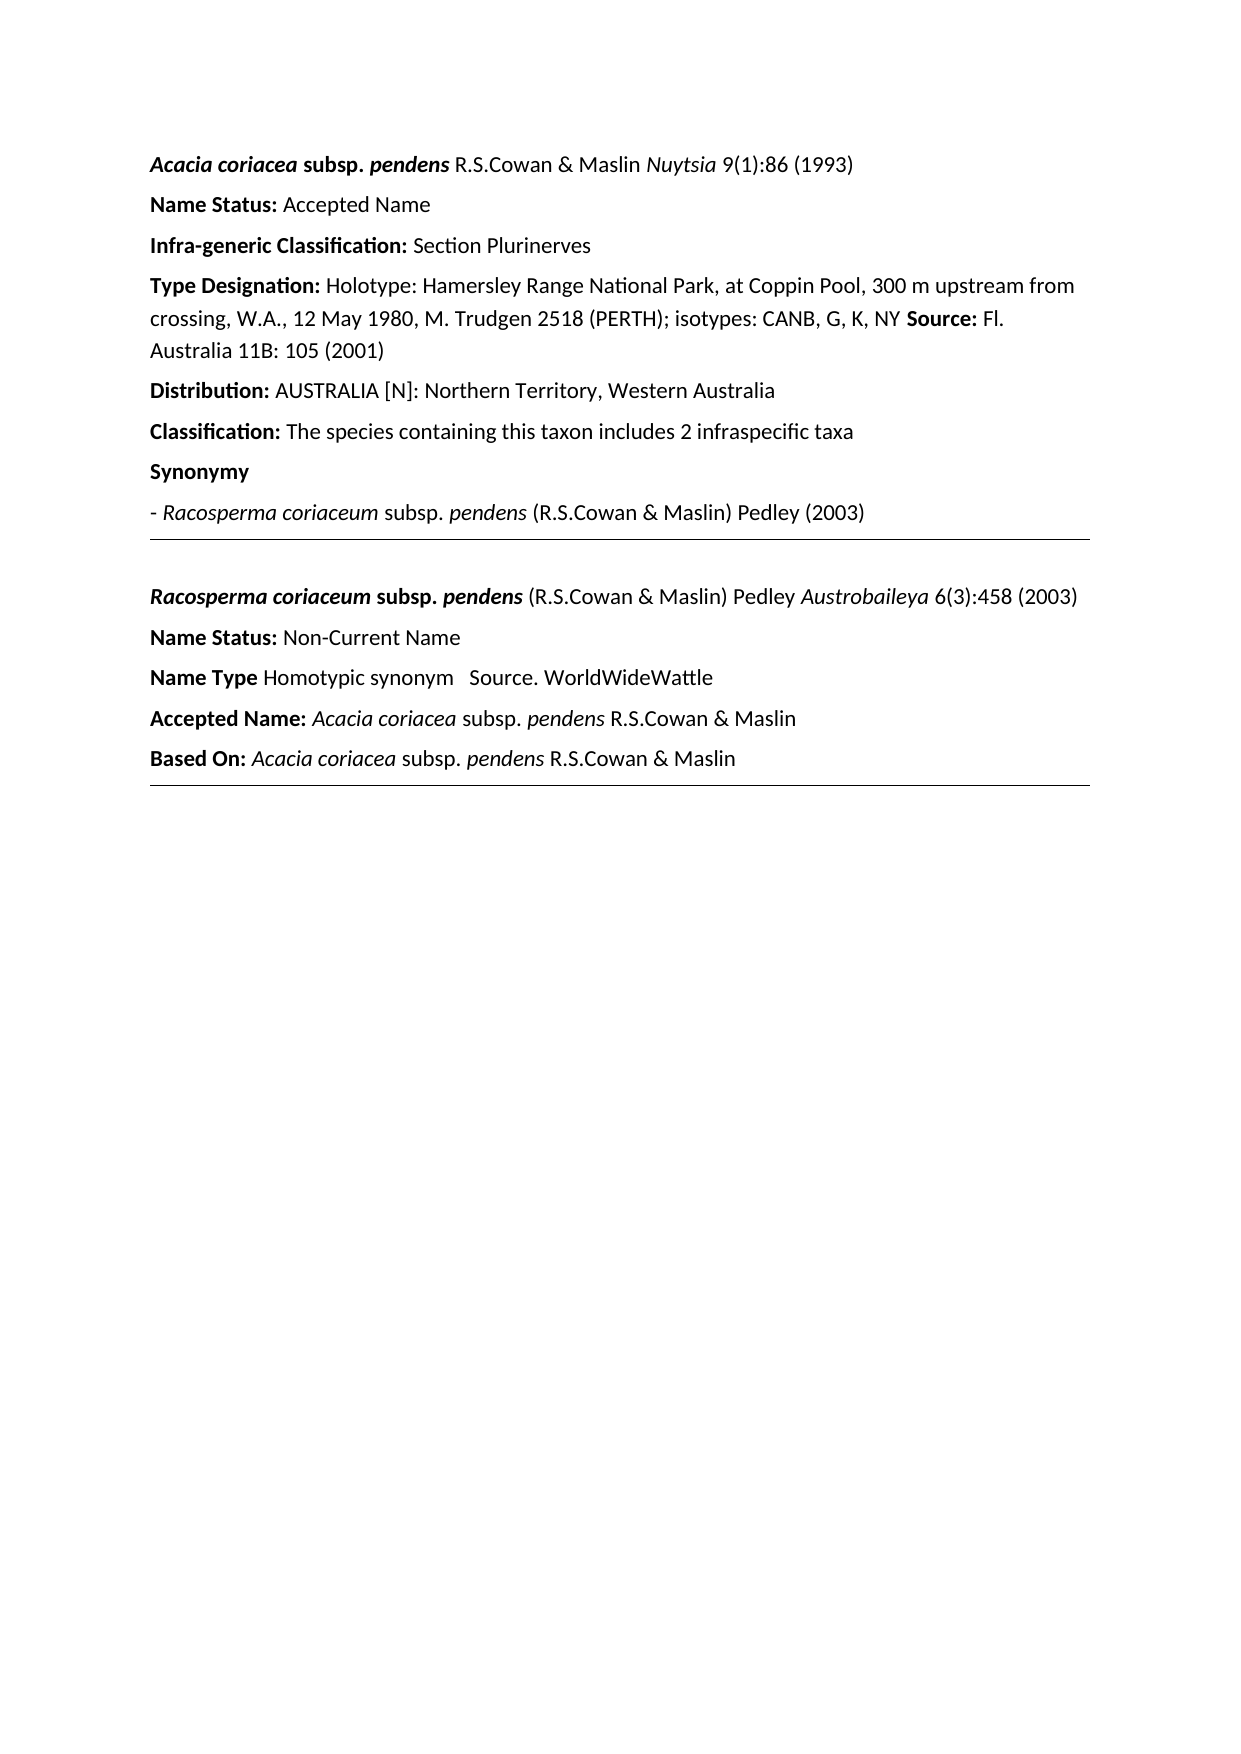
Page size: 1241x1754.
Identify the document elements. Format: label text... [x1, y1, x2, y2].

text Synonymy [150, 457, 1090, 486]
text Accepted Name: Acacia coriacea subsp. pendens R.S.Cowan & Maslin [150, 704, 1090, 732]
text Racosperma coriaceum subsp. pendens (R.S.Cowan & Maslin) Pedley Austrobaileya 6(3):458 (2003) [150, 582, 1090, 610]
text - Racosperma coriaceum subsp. pendens (R.S.Cowan & Maslin) Pedley (2003) [150, 498, 1090, 526]
text Name Status: Non-Current Name [150, 623, 1090, 651]
text Distribution: AUSTRALIA [N]: Northern Territory, Western Australia [150, 376, 1090, 404]
text Type Designation: Holotype: Hamersley Range National Park, at Coppin Pool, 300 m upstream from crossing, W.A., 12 May 1980, M. Trudgen 2518 (PERTH); isotypes: CANB, G, K, NY Source: Fl. Australia 11B: 105 (2001) [150, 272, 1090, 364]
text Name Status: Accepted Name [150, 191, 1090, 218]
text Name Type Homotypic synonym Source. WorldWideWattle [150, 663, 1090, 691]
text Classification: The species containing this taxon includes 2 infraspecific taxa [150, 417, 1090, 445]
text Infra-generic Classification: Section Plurinerves [150, 231, 1090, 259]
text Acacia coriacea subsp. pendens R.S.Cowan & Maslin Nuytsia 9(1):86 (1993) [150, 150, 1090, 178]
text Based On: Acacia coriacea subsp. pendens R.S.Cowan & Maslin [150, 744, 1090, 772]
